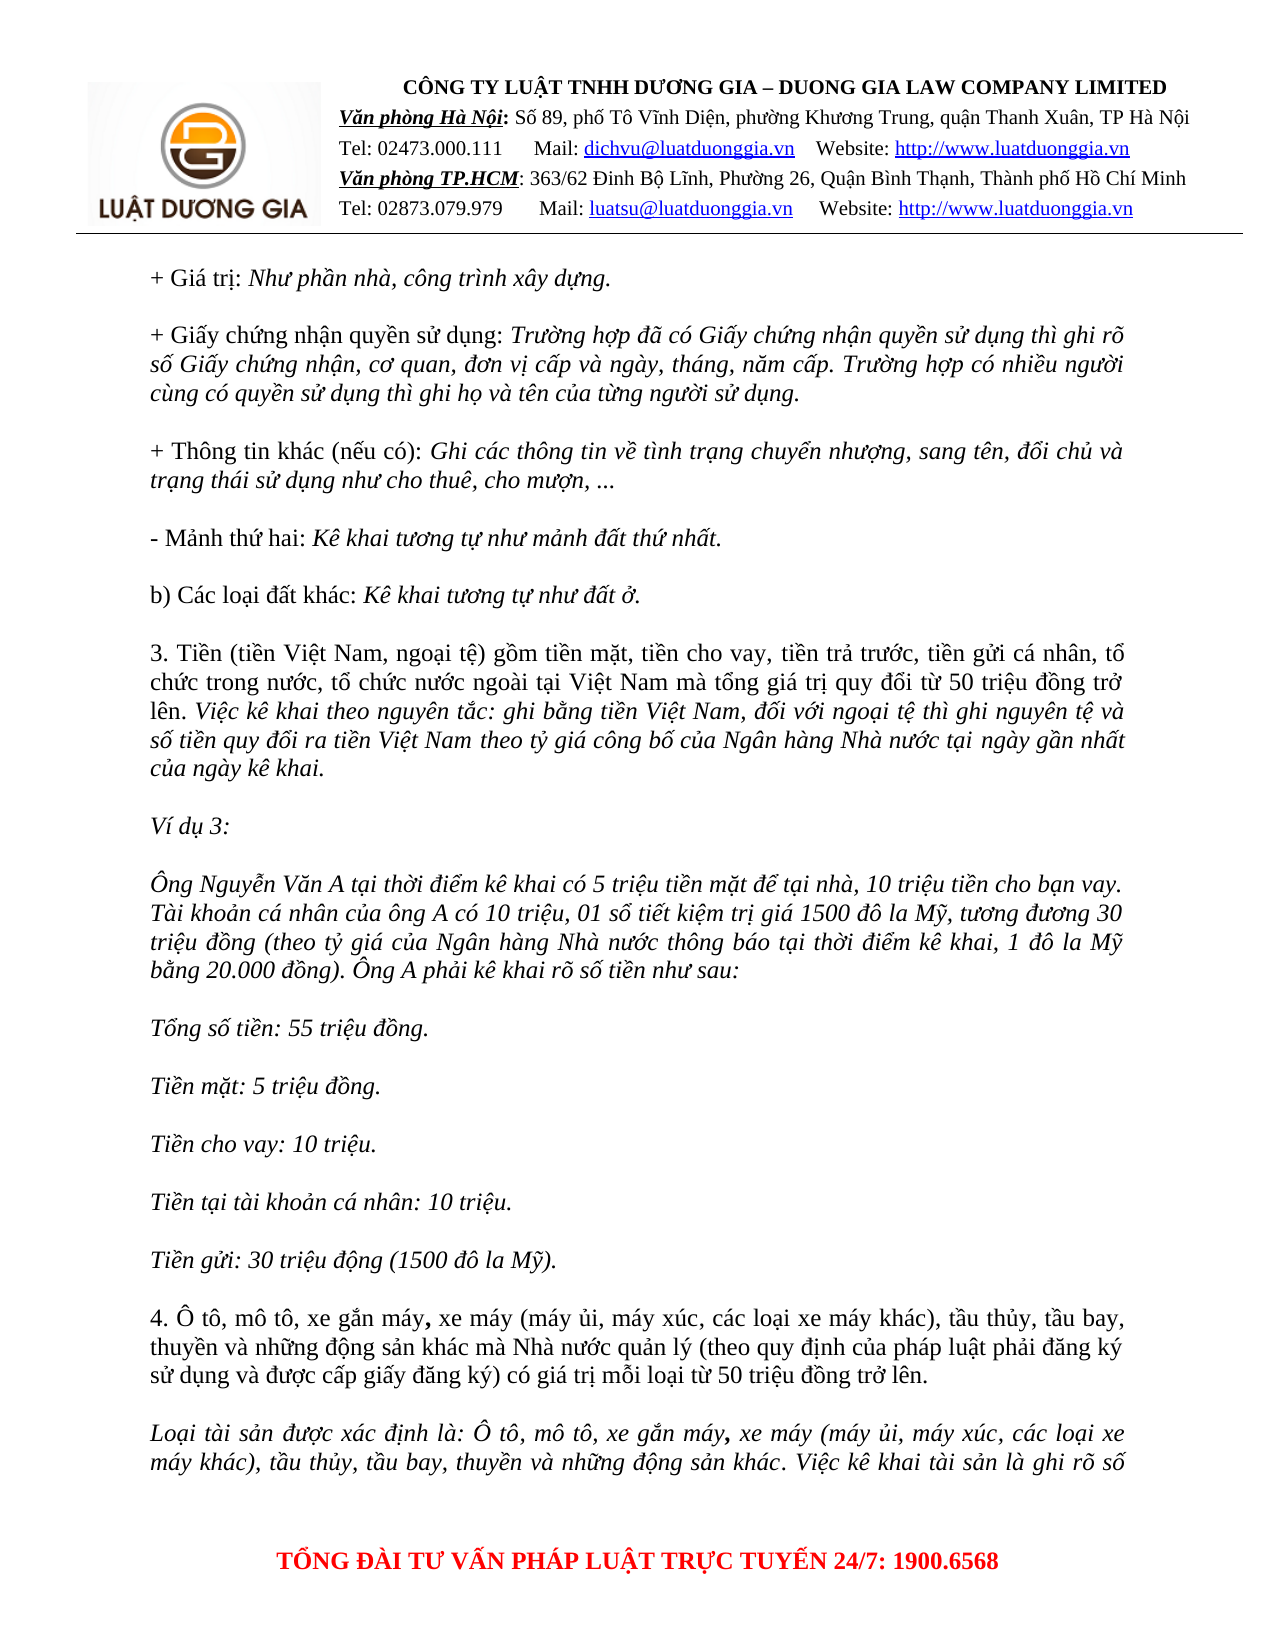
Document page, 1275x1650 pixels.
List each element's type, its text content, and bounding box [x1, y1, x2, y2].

text 4. Ô tô, mô tô, xe gắn máy, xe máy (máy ủi, máy xúc, các loại xe máy khác), tầu thủy, tầu bay, thuyền và những động sản khác mà Nhà nước quản lý (theo quy định của pháp luật phải đăng ký sử dụng và được cấp giấy đăng ký) có giá trị mỗi loại từ 50 triệu đồng trở lên. [150, 1303, 1125, 1389]
text Ví dụ 3: [150, 811, 1125, 840]
text Ông Nguyễn Văn A tại thời điểm kê khai có 5 triệu tiền mặt để tại nhà, 10 triệu tiền cho bạn vay. Tài khoản cá nhân của ông A có 10 triệu, 01 sổ tiết kiệm trị giá 1500 đô la Mỹ, tương đương 30 triệu đồng (theo tỷ giá của Ngân hàng Nhà nước thông báo tại thời điểm kê khai, 1 đô la Mỹ bằng 20.000 đồng). Ông A phải kê khai rõ số tiền như sau: [150, 869, 1125, 984]
text - Mảnh thứ hai: Kê khai tương tự như mảnh đất thứ nhất. [150, 523, 1125, 551]
text + Giấy chứng nhận quyền sử dụng: Trường hợp đã có Giấy chứng nhận quyền sử dụng thì ghi rõ số Giấy chứng nhận, cơ quan, đơn vị cấp và ngày, tháng, năm cấp. Trường hợp có nhiều người cùng có quyền sử dụng thì ghi họ và tên của từng người sử dụng. [150, 321, 1125, 407]
picture [87, 82, 322, 226]
text Tiền tại tài khoản cá nhân: 10 triệu. [150, 1187, 1125, 1216]
text Tổng số tiền: 55 triệu đồng. [150, 1013, 1125, 1042]
text Tiền gửi: 30 triệu động (1500 đô la Mỹ). [150, 1245, 1125, 1274]
text + Thông tin khác (nếu có): Ghi các thông tin về tình trạng chuyển nhượng, sang tên, đổi chủ và trạng thái sử dụng như cho thuê, cho mượn, ... [150, 436, 1125, 493]
text Tiền cho vay: 10 triệu. [150, 1129, 1125, 1158]
text b) Các loại đất khác: Kê khai tương tự như đất ở. [150, 581, 1125, 609]
text 3. Tiền (tiền Việt Nam, ngoại tệ) gồm tiền mặt, tiền cho vay, tiền trả trước, tiền gửi cá nhân, tổ chức trong nước, tổ chức nước ngoài tại Việt Nam mà tổng giá trị quy đổi từ 50 triệu đồng trở lên. Việc kê khai theo nguyên tắc: ghi bằng tiền Việt Nam, đối với ngoại tệ thì ghi nguyên tệ và số tiền quy đổi ra tiền Việt Nam theo tỷ giá công bố của Ngân hàng Nhà nước tại ngày gần nhất của ngày kê khai. [150, 638, 1125, 782]
text + Giá trị: Như phần nhà, công trình xây dựng. [150, 263, 1125, 291]
text Tiền mặt: 5 triệu đồng. [150, 1071, 1125, 1100]
